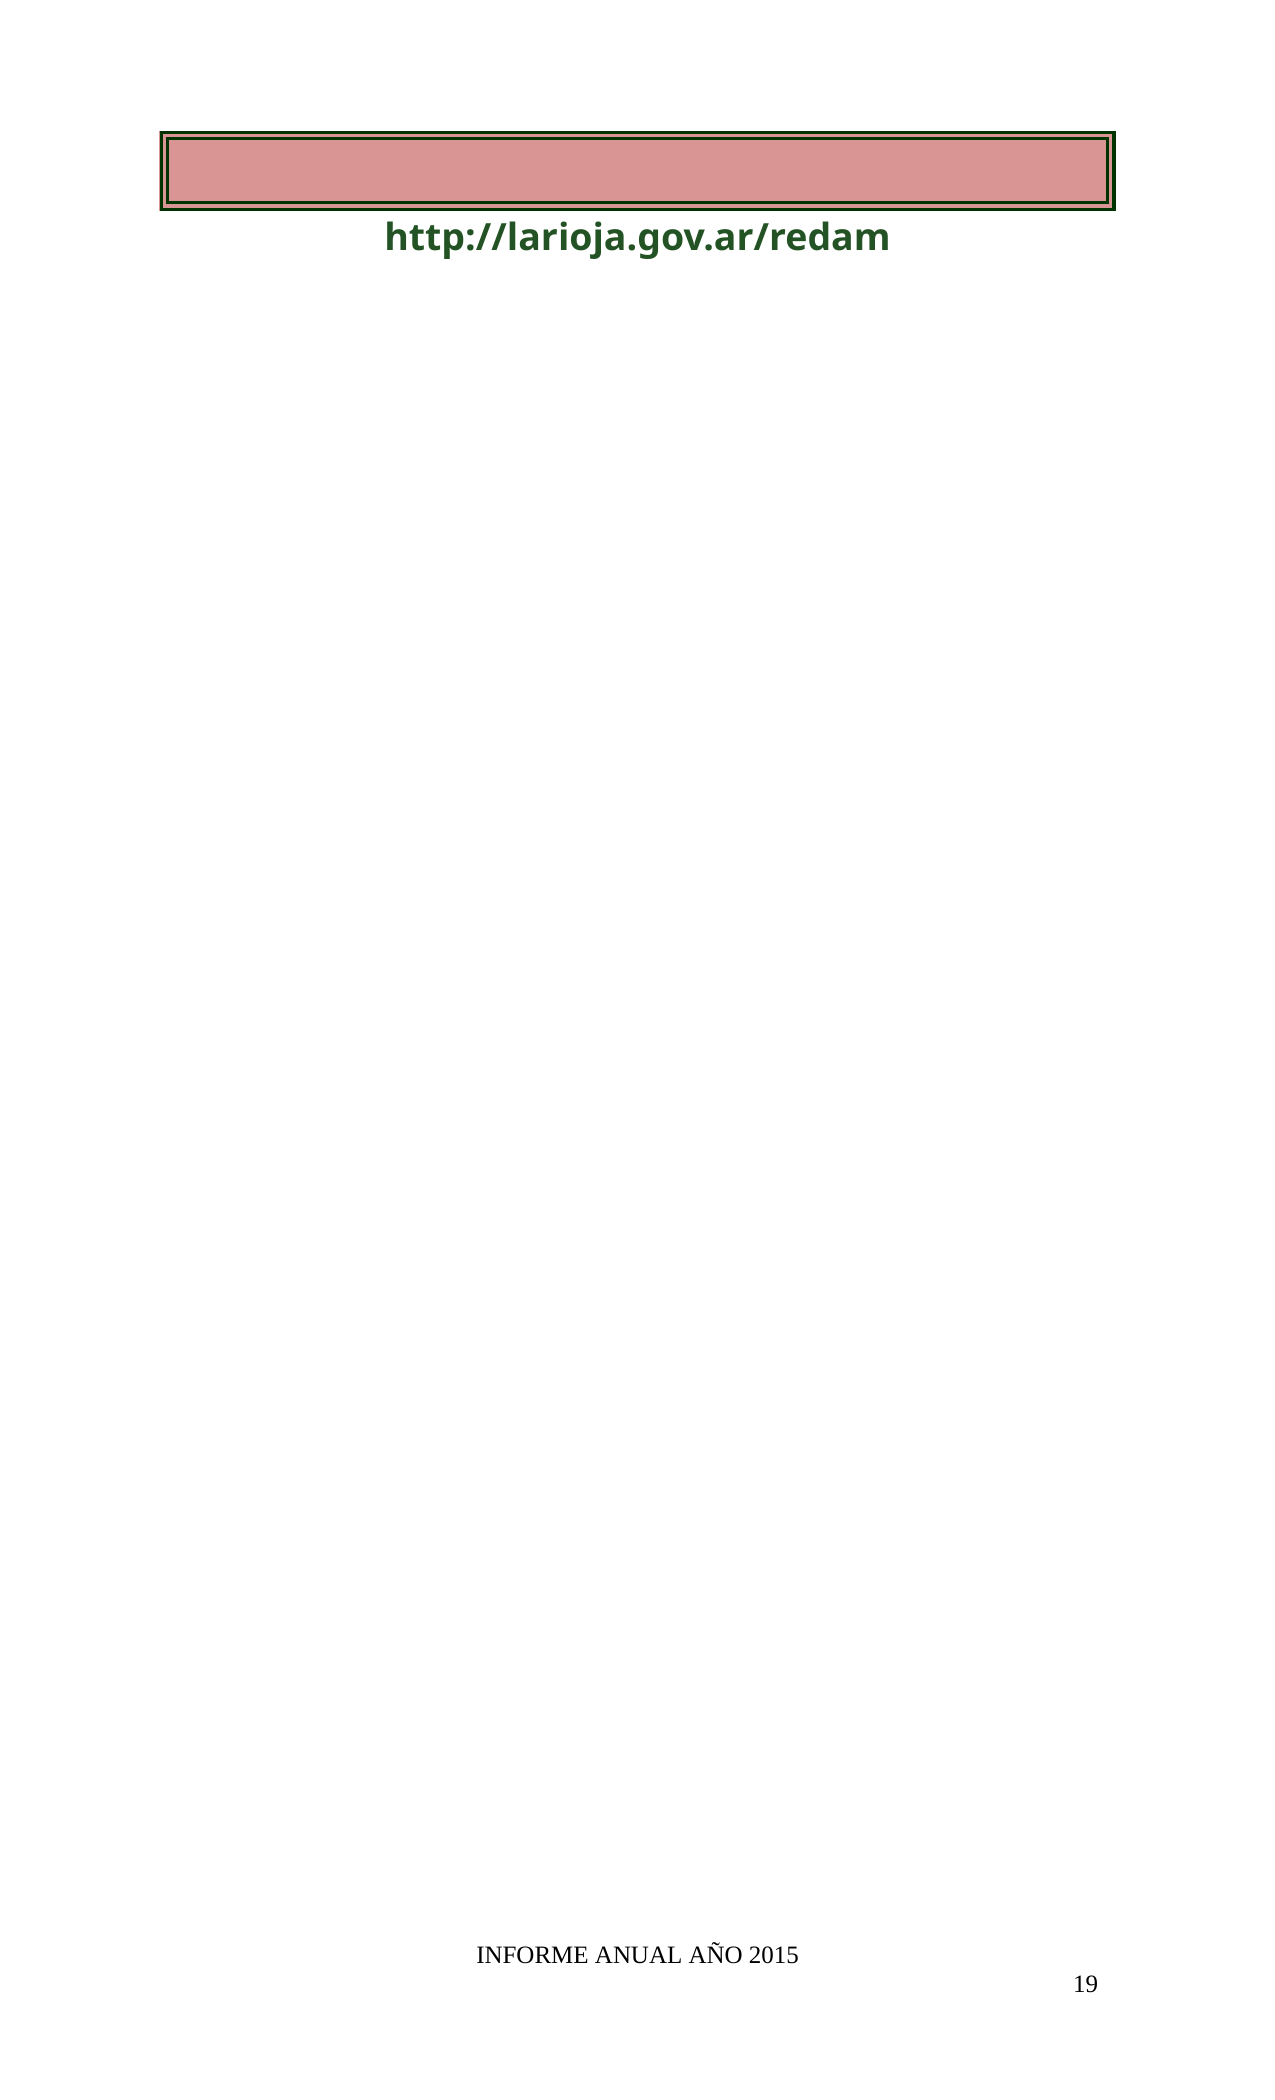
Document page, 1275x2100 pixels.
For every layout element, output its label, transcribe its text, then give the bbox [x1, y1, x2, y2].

subtitle http://larioja.gov.ar/redam [177, 211, 1098, 262]
